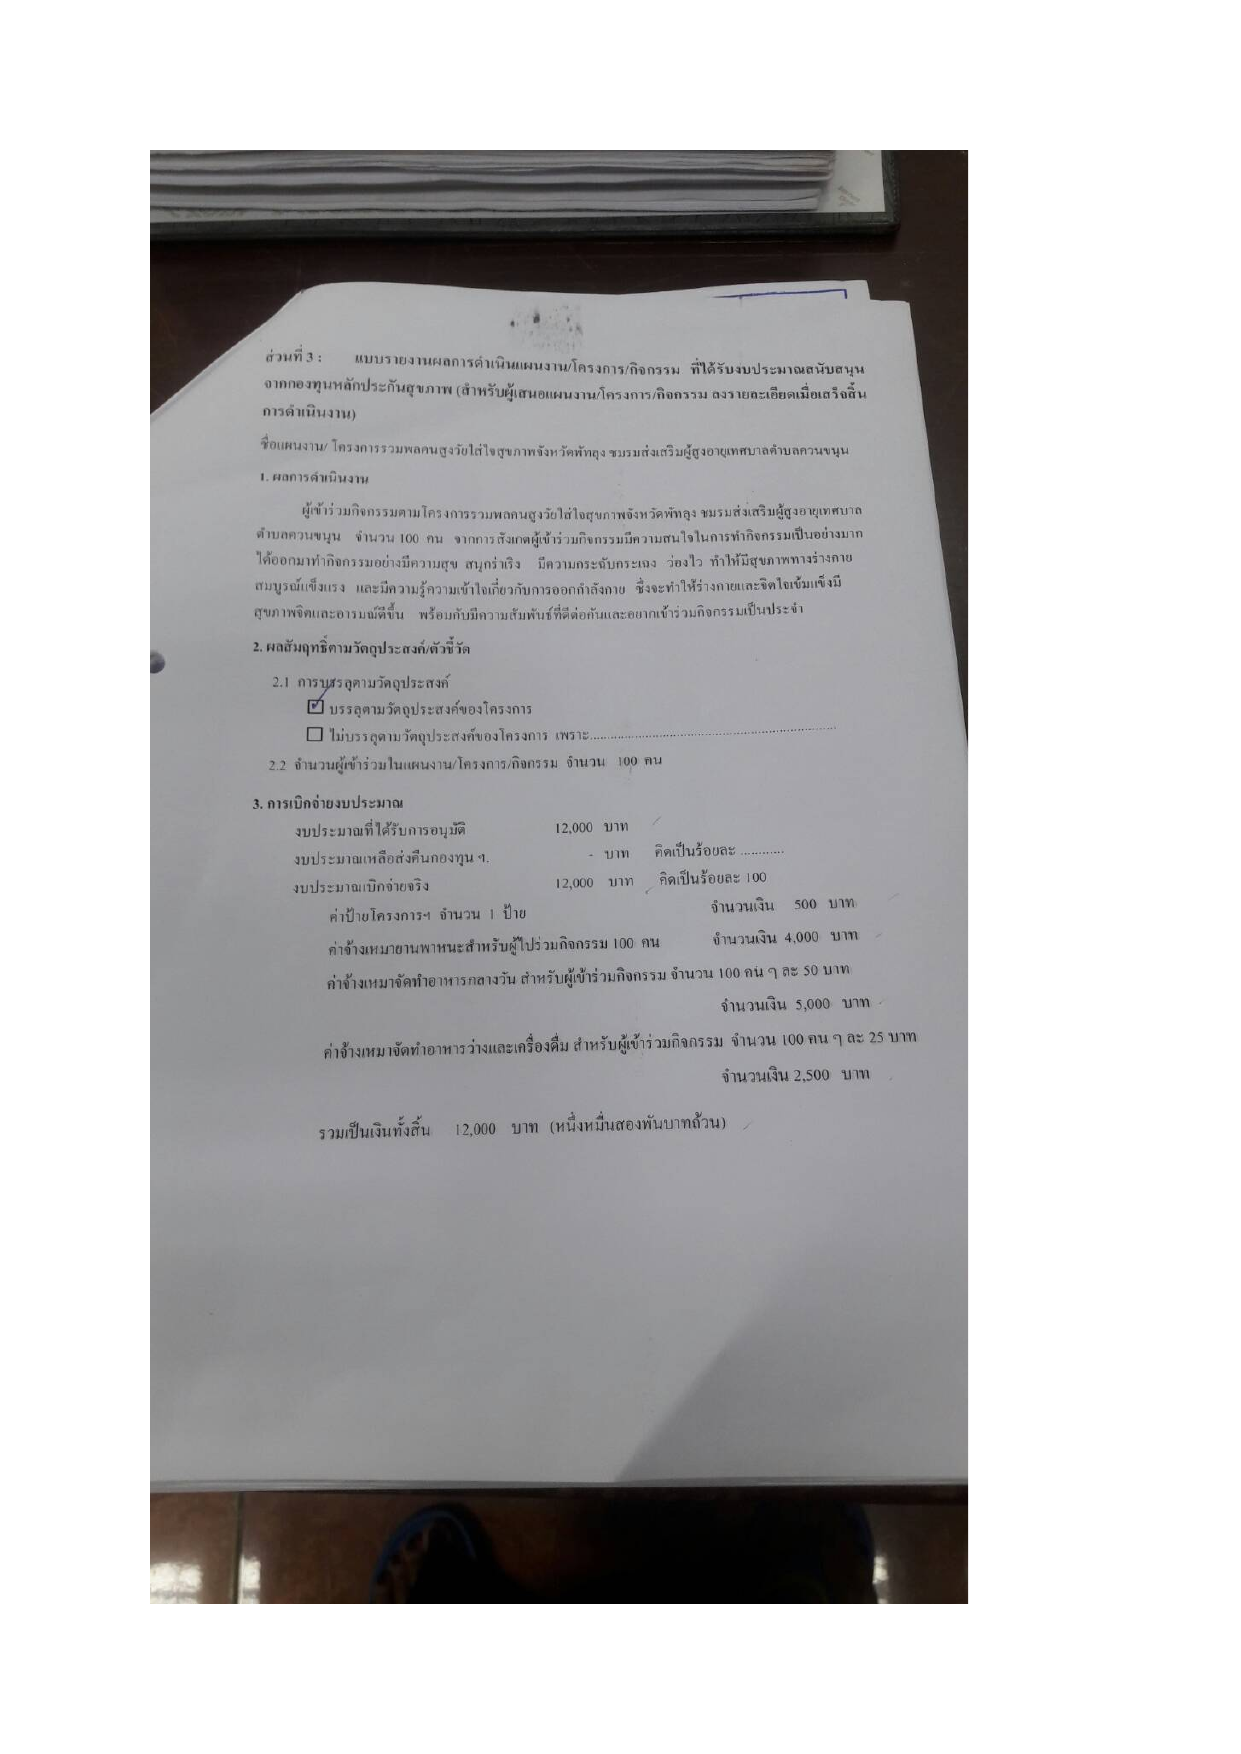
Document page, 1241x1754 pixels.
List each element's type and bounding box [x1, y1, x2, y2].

picture [150, 150, 969, 1604]
